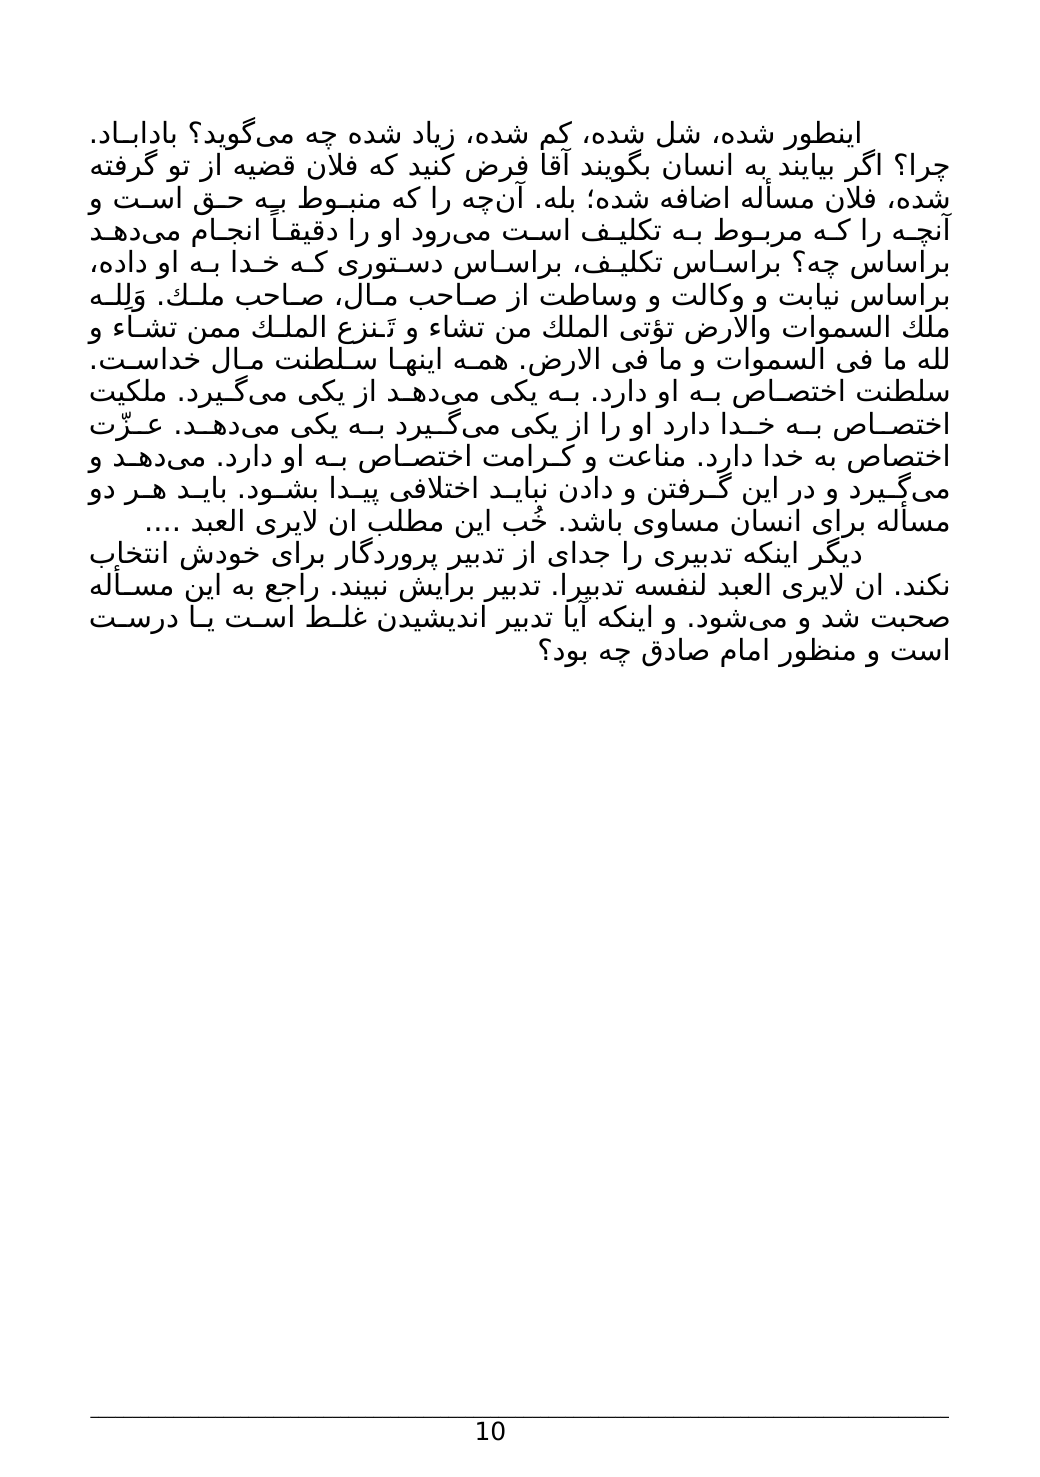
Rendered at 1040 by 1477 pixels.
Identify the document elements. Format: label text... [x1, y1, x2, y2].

text اینطور شده، شل شده، كم شده، زیاد شده چه می‌گوید؟ باداباد. چرا؟ اگر بیایند به انسان بگویند آقا فرض كنید كه فلان قضیه از تو گرفته شده، فلان مسأله اضافه شده؛ بله. آن‌چه را كه منبوط به حق است و آنچه را كه مربوط به تكلیف است می‌رود او را دقیقاً انجام می‌دهد براساس چه؟ براساس تكلیف، براساس دستوری كه خدا به او داده، براساس نیابت و وكالت و وساطت از صاحب مال، صاحب ملك. وَلِله ملك السموات والارض تؤتی الملك من تشاء و تَنزع الملك ممن تشاء و لله ما فی السموات و ما فی الارض. همه اینها سلطنت مال خداست. سلطنت اختصاص به او دارد. به یكی می‌دهد از یكی می‌گیرد. ملكیت اختصاص به خدا دارد او را از یكی می‌گیرد به یكی می‌دهد. عزّت اختصاص به خدا دارد. مناعت و كرامت اختصاص به او دارد. می‌دهد و می‌گیرد و در این گرفتن و دادن نباید اختلافی پیدا بشود. باید هر دو مسأله برای انسان مساوی باشد. خُب این مطلب ان لایری العبد .... [89, 118, 951, 538]
text دیگر اینكه تدبیری را جدای از تدبیر پروردگار برای خودش انتخاب نكند. ان لایری العبد لنفسه تدبیرا. تدبیر برایش نبیند. راجع به این مسأله صحبت شد و می‌شود. و اینكه آیا تدبیر اندیشیدن غلط است یا درست است و منظور امام صادق چه بود؟ [89, 538, 951, 667]
